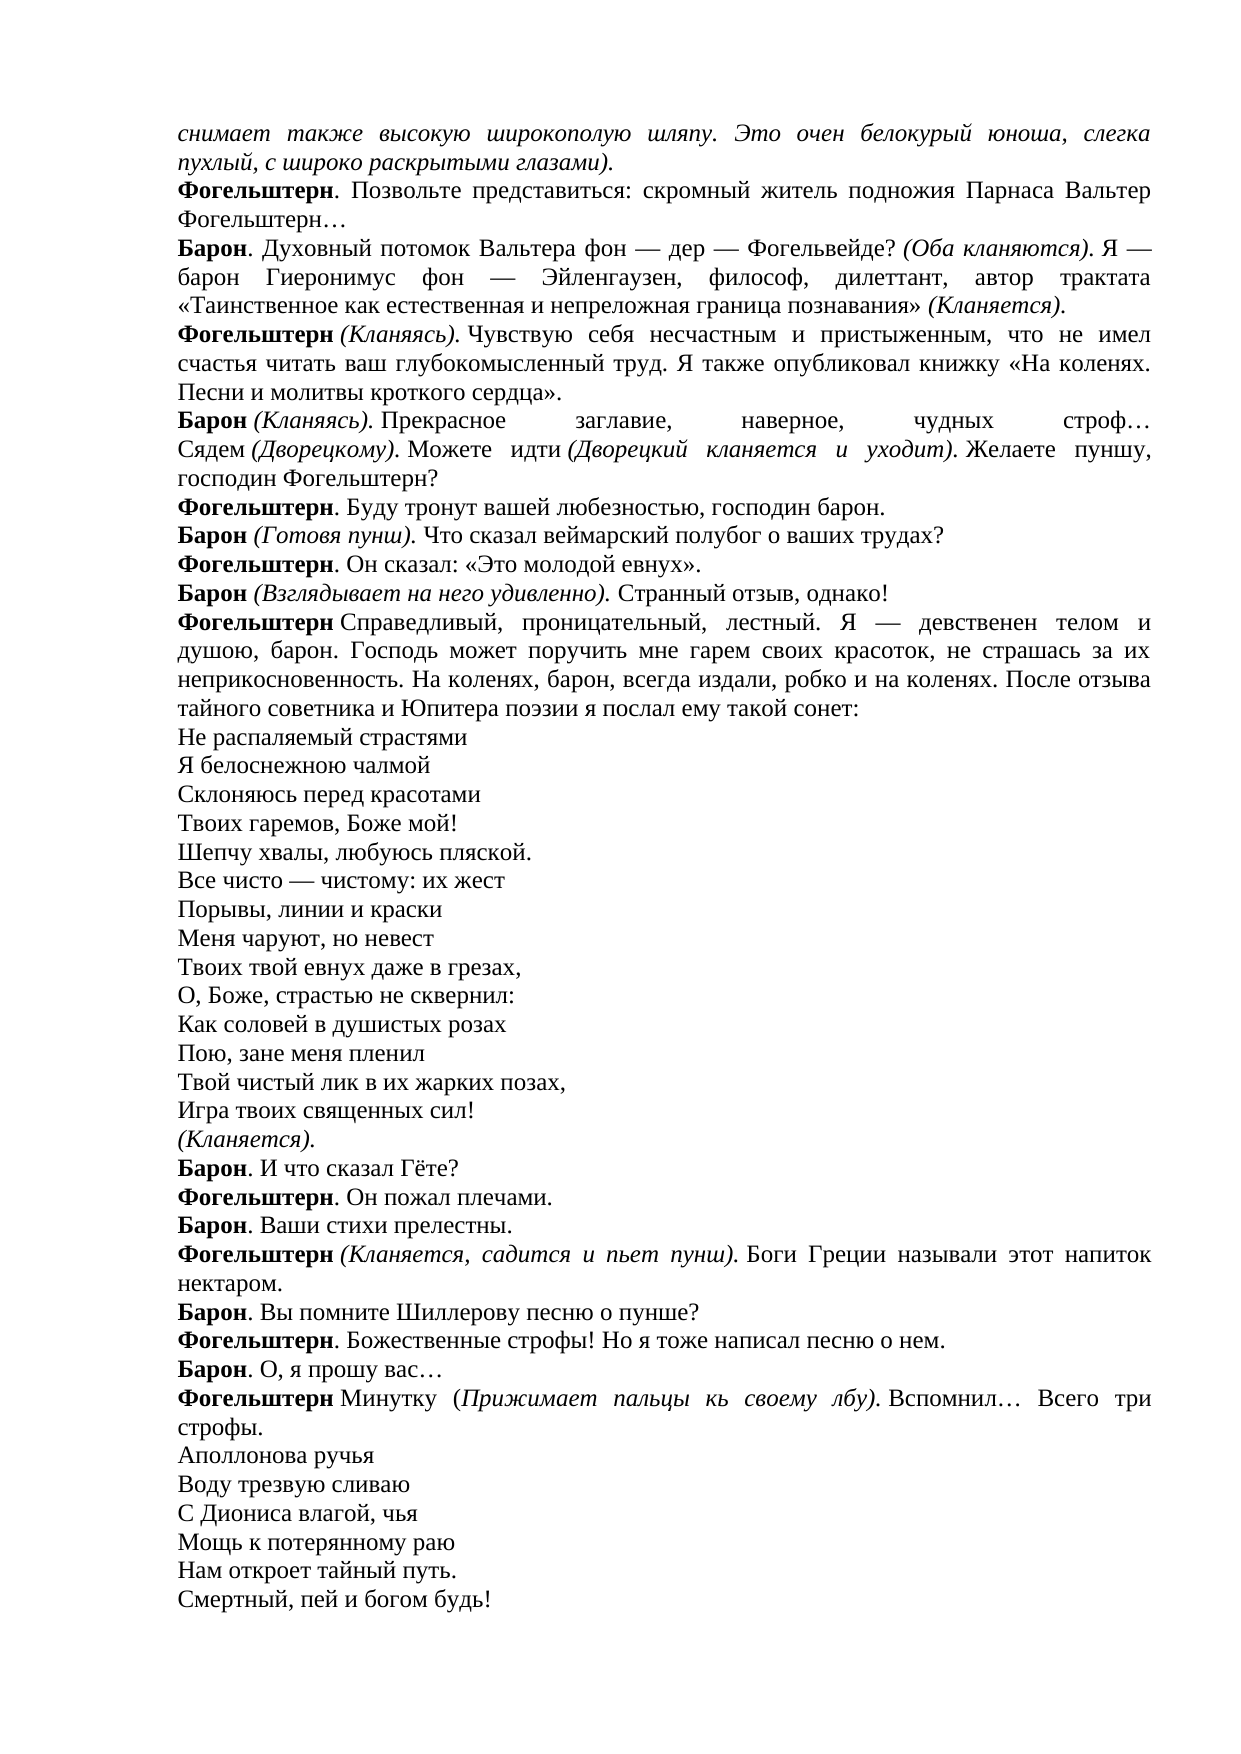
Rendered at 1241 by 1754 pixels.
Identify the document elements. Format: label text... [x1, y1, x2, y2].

text О, Боже, страстью не сквернил: [177, 981, 1152, 1009]
text Все чисто — чистому: их жест [177, 866, 1152, 894]
text Фогельштерн. Он сказал: «Это молодой евнух». [177, 549, 1152, 578]
text Твоих гаремов, Боже мой! [177, 808, 1152, 837]
text С Диониса влагой, чья [177, 1498, 1152, 1527]
text Фогельштерн. Божественные строфы! Но я тоже написал песню о нем. [177, 1326, 1152, 1354]
text Фогельштерн. Буду тронут вашей любезностью, господин барон. [177, 492, 1152, 521]
text Фогельштерн Минутку (Прижимает пальцы кь своему лбу). Вспомнил… Всего три строфы. [177, 1383, 1152, 1441]
text Фогельштерн. Он пожал плечами. [177, 1182, 1152, 1211]
text Склоняюсь перед красотами [177, 779, 1152, 808]
text Барон (Кланяясь). Прекрасное заглавие, наверное, чудных строф… Сядем (Дворецкому). Можете идти (Дворецкий кланяется и уходит). Желаете пуншу, господин Фогельштерн? [177, 406, 1152, 492]
text Аполлонова ручья [177, 1441, 1152, 1469]
text Мощь к потерянному раю [177, 1527, 1152, 1556]
text Шепчу хвалы, любуюсь пляской. [177, 837, 1152, 866]
text Барон. Вы помните Шиллерову песню о пунше? [177, 1297, 1152, 1326]
text Фогельштерн (Кланяясь). Чувствую себя несчастным и пристыженным, что не имел счастья читать ваш глубокомысленный труд. Я также опубликовал книжку «На коленях. Песни и молитвы кроткого сердца». [177, 319, 1152, 406]
text Фогельштерн. Позвольте представиться: скромный житель подножия Парнаса Вальтер Фогельштерн… [177, 176, 1152, 233]
text Я белоснежною чалмой [177, 751, 1152, 779]
text Меня чаруют, но невест [177, 923, 1152, 952]
text Как соловей в душистых розах [177, 1009, 1152, 1038]
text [177, 118, 1152, 176]
text Барон. О, я прошу вас… [177, 1354, 1152, 1383]
text Твоих твой евнух даже в грезах, [177, 952, 1152, 981]
text Не распаляемый страстями [177, 722, 1152, 751]
text Твой чистый лик в их жарких позах, [177, 1067, 1152, 1096]
text Барон. И что сказал Гёте? [177, 1153, 1152, 1182]
text Смертный, пей и богом будь! [177, 1584, 1152, 1613]
text Игра твоих священных сил! [177, 1096, 1152, 1124]
text Барон (Взглядывает на него удивленно). Странный отзыв, однако! [177, 578, 1152, 607]
text Воду трезвую сливаю [177, 1469, 1152, 1498]
text Барон (Готовя пунш). Что сказал веймарский полубог о ваших трудах? [177, 521, 1152, 549]
text (Кланяется). [177, 1124, 1152, 1153]
text Пою, зане меня пленил [177, 1038, 1152, 1067]
text Порывы, линии и краски [177, 894, 1152, 923]
text Фогельштерн Справедливый, проницательный, лестный. Я — девственен телом и душою, барон. Господь может поручить мне гарем своих красоток, не страшась за их неприкосновенность. На коленях, барон, всегда издали, робко и на коленях. После отзыва тайного советника и Юпитера поэзии я послал ему такой сонет: [177, 607, 1152, 722]
text Фогельштерн (Кланяется, садится и пьет пунш). Боги Греции называли этот напиток нектаром. [177, 1239, 1152, 1297]
text Нам откроет тайный путь. [177, 1556, 1152, 1584]
text Барон. Духовный потомок Вальтера фон — дер — Фогельвейде? (Оба кланяются). Я — барон Гиеронимус фон — Эйленгаузен, философ, дилеттант, автор трактата «Таинственное как естественная и непреложная граница познавания» (Кланяется). [177, 233, 1152, 319]
text Барон. Ваши стихи прелестны. [177, 1211, 1152, 1239]
